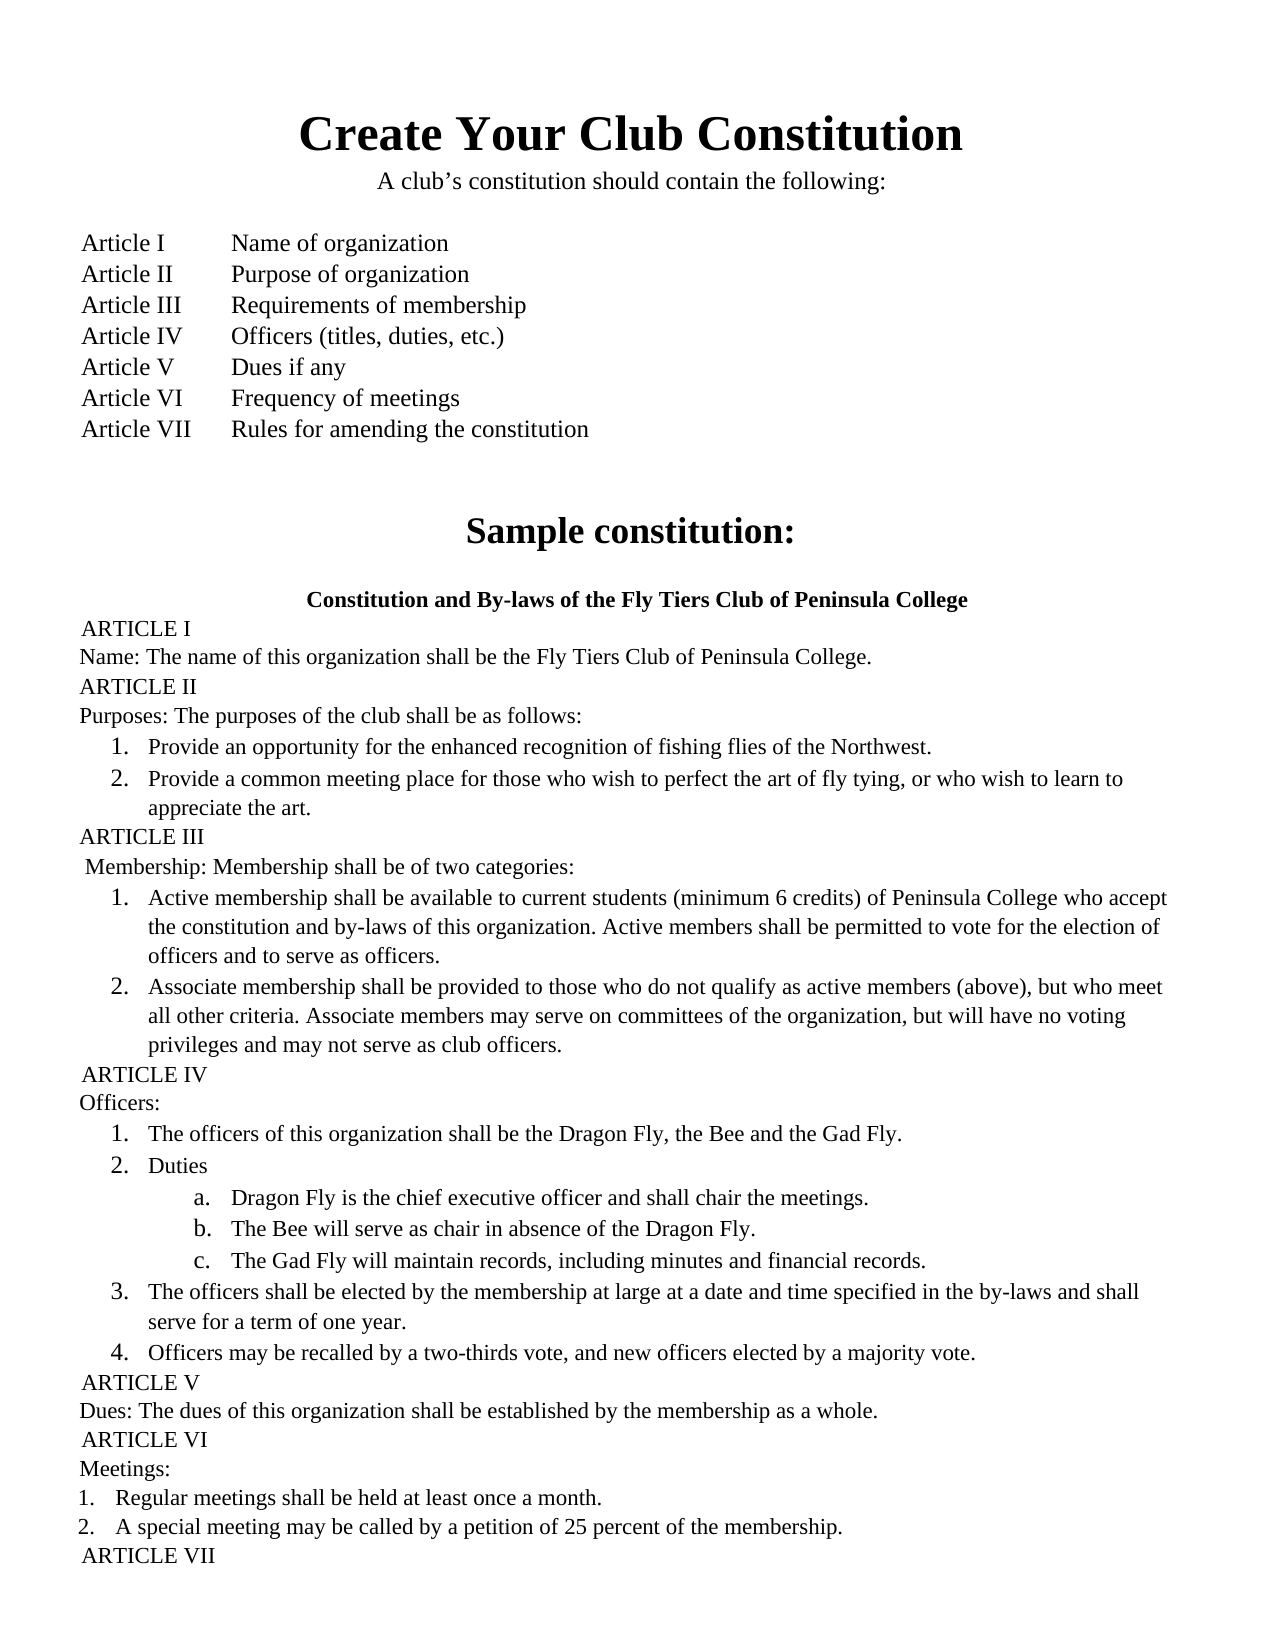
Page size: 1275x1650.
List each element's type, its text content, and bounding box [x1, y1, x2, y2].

list Active membership shall be available to current students (minimum 6 credits) of Peninsula College who accept the constitution and by-laws of this organization. Active members shall be permitted to vote for the election of officers and to serve as officers. [110, 882, 1182, 969]
text A club’s constitution should contain the following: [81, 166, 1182, 194]
text Article I Name of organization [81, 228, 1182, 257]
text Article III Requirements of membership [81, 290, 1182, 319]
list A special meeting may be called by a petition of 25 percent of the membership. [78, 1513, 1182, 1539]
text Purposes: The purposes of the club shall be as follows: [79, 702, 792, 728]
text Article II Purpose of organization [81, 259, 1182, 288]
text ARTICLE IV [81, 1061, 1181, 1087]
text Article VI Frequency of meetings [81, 383, 1182, 412]
text ARTICLE VII [81, 1542, 1182, 1568]
list The officers shall be elected by the membership at large at a date and time specified in the by-laws and shall serve for a term of one year. [110, 1276, 1182, 1334]
text Membership: Membership shall be of two categories: [79, 853, 828, 879]
text Name: The name of this organization shall be the Fly Tiers Club of Peninsula College. [79, 643, 1182, 670]
text ARTICLE VI [81, 1426, 1182, 1453]
text ARTICLE II [79, 673, 792, 699]
text Dues: The dues of this organization shall be established by the membership as a whole. [79, 1397, 1182, 1423]
text Constitution and By-laws of the Fly Tiers Club of Peninsula College [93, 587, 1182, 613]
text ARTICLE I [81, 615, 1182, 641]
list Dragon Fly is the chief executive officer and shall chair the meetings. [193, 1182, 1182, 1210]
list Provide an opportunity for the enhanced recognition of fishing flies of the Northwest. [110, 731, 1182, 760]
list The Gad Fly will maintain records, including minutes and financial records. [193, 1245, 1182, 1273]
text Article VII Rules for amending the constitution [81, 414, 1182, 443]
list Associate membership shall be provided to those who do not qualify as active members (above), but who meet all other criteria. Associate members may serve on committees of the organization, but will have no voting privileges and may not serve as club officers. [110, 971, 1182, 1058]
text ARTICLE III [79, 823, 828, 850]
text Officers: [79, 1089, 1182, 1116]
list The officers of this organization shall be the Dragon Fly, the Bee and the Gad Fly. [110, 1118, 1182, 1147]
list The Bee will serve as chair in absence of the Dragon Fly. [193, 1213, 1182, 1242]
text ARTICLE V [81, 1368, 1181, 1395]
text Meetings: [79, 1455, 1182, 1481]
list Officers may be recalled by a two-thirds vote, and new officers elected by a majority vote. [110, 1337, 1182, 1365]
text Article IV Officers (titles, duties, etc.) [81, 321, 1182, 350]
text Article V Dues if any [81, 352, 1182, 381]
list Provide a common meeting place for those who wish to perfect the art of fly tying, or who wish to learn to appreciate the art. [110, 763, 1182, 821]
subtitle Create Your Club Constitution [79, 104, 1182, 161]
text Sample constitution: [79, 509, 1182, 552]
list Duties [110, 1150, 1182, 1179]
list Regular meetings shall be held at least once a month. [78, 1484, 1182, 1510]
